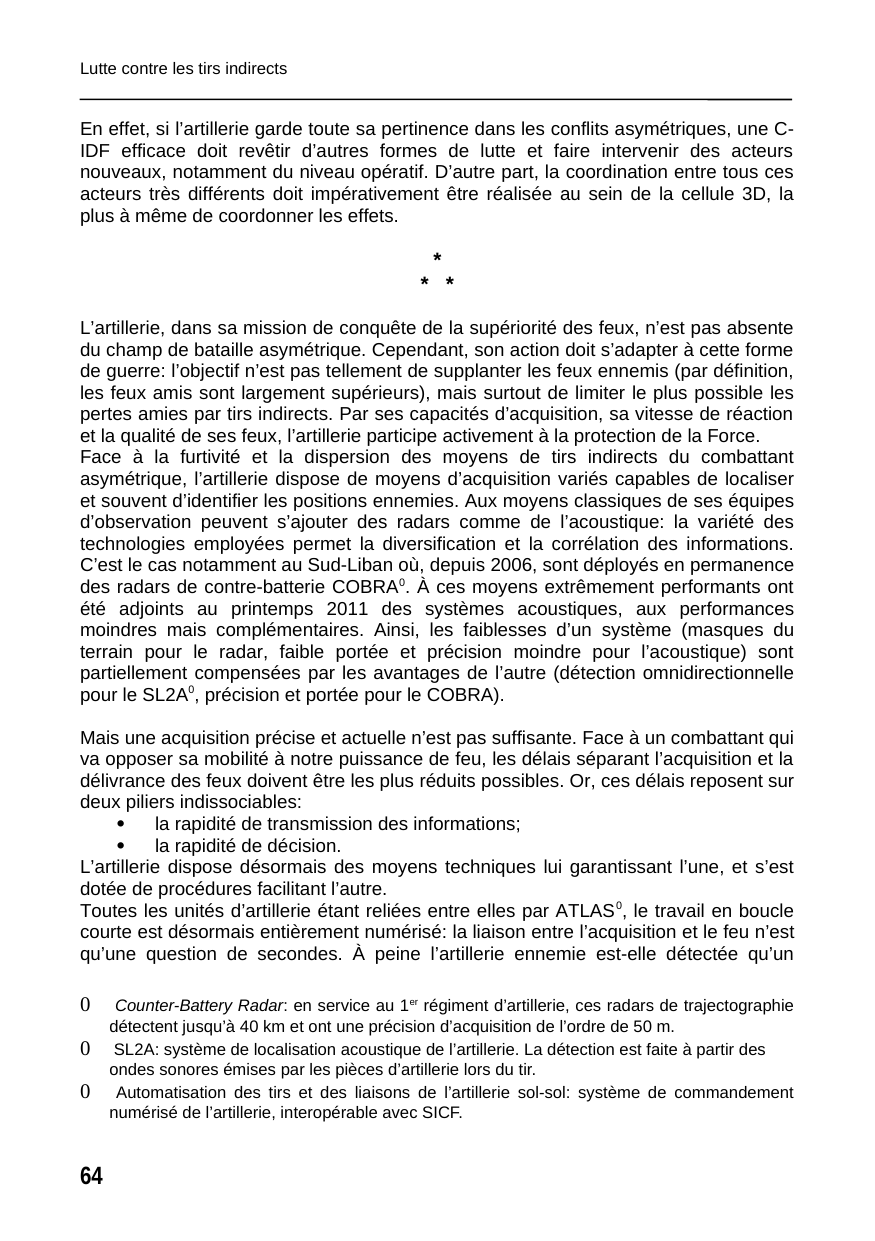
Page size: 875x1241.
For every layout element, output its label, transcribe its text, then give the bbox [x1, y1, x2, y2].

list la rapidité de transmission des informations; [117, 813, 794, 834]
text En effet, si l’artillerie garde toute sa pertinence dans les conflits asymétriques, une C-IDF efficace doit revêtir d’autres formes de lutte et faire intervenir des acteurs nouveaux, notamment du niveau opératif. D’autre part, la coordination entre tous ces acteurs très différents doit impérativement être réalisée au sein de la cellule 3D, la plus à même de coordonner les effets. [80, 118, 794, 226]
text * * [80, 271, 794, 295]
list la rapidité de décision. [117, 834, 794, 856]
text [80, 899, 794, 964]
text Mais une acquisition précise et actuelle n’est pas suffisante. Face à un combattant qui va opposer sa mobilité à notre puissance de feu, les délais séparant l’acquisition et la délivrance des feux doivent être les plus réduits possibles. Or, ces délais reposent sur deux piliers indissociables: [80, 727, 794, 813]
text L’artillerie, dans sa mission de conquête de la supériorité des feux, n’est pas absente du champ de bataille asymétrique. Cependant, son action doit s’adapter à cette forme de guerre: l’objectif n’est pas tellement de supplanter les feux ennemis (par définition, les feux amis sont largement supérieurs), mais surtout de limiter le plus possible les pertes amies par tirs indirects. Par ses capacités d’acquisition, sa vitesse de réaction et la qualité de ses feux, l’artillerie participe activement à la protection de la Force. [80, 317, 794, 446]
text Face à la furtivité et la dispersion des moyens de tirs indirects du combattant asymétrique, l’artillerie dispose de moyens d’acquisition variés capables de localiser et souvent d’identifier les positions ennemies. Aux moyens classiques de ses équipes d’observation peuvent s’ajouter des radars comme de l’acoustique: la variété des technologies employées permet la diversification et la corrélation des informations. C’est le cas notamment au Sud-Liban où, depuis 2006, sont déployés en permanence des radars de contre-batterie COBRA. À ces moyens extrêmement performants ont été adjoints au printemps 2011 des systèmes acoustiques, aux performances moindres mais complémentaires. Ainsi, les faiblesses d’un système (masques du terrain pour le radar, faible portée et précision moindre pour l’acoustique) sont partiellement compensées par les avantages de l’autre (détection omnidirectionnelle pour le SL2A, précision et portée pour le COBRA). [80, 446, 794, 705]
text * [80, 247, 794, 271]
text L’artillerie dispose désormais des moyens techniques lui garantissant l’une, et s’est dotée de procédures facilitant l’autre. [80, 856, 794, 899]
